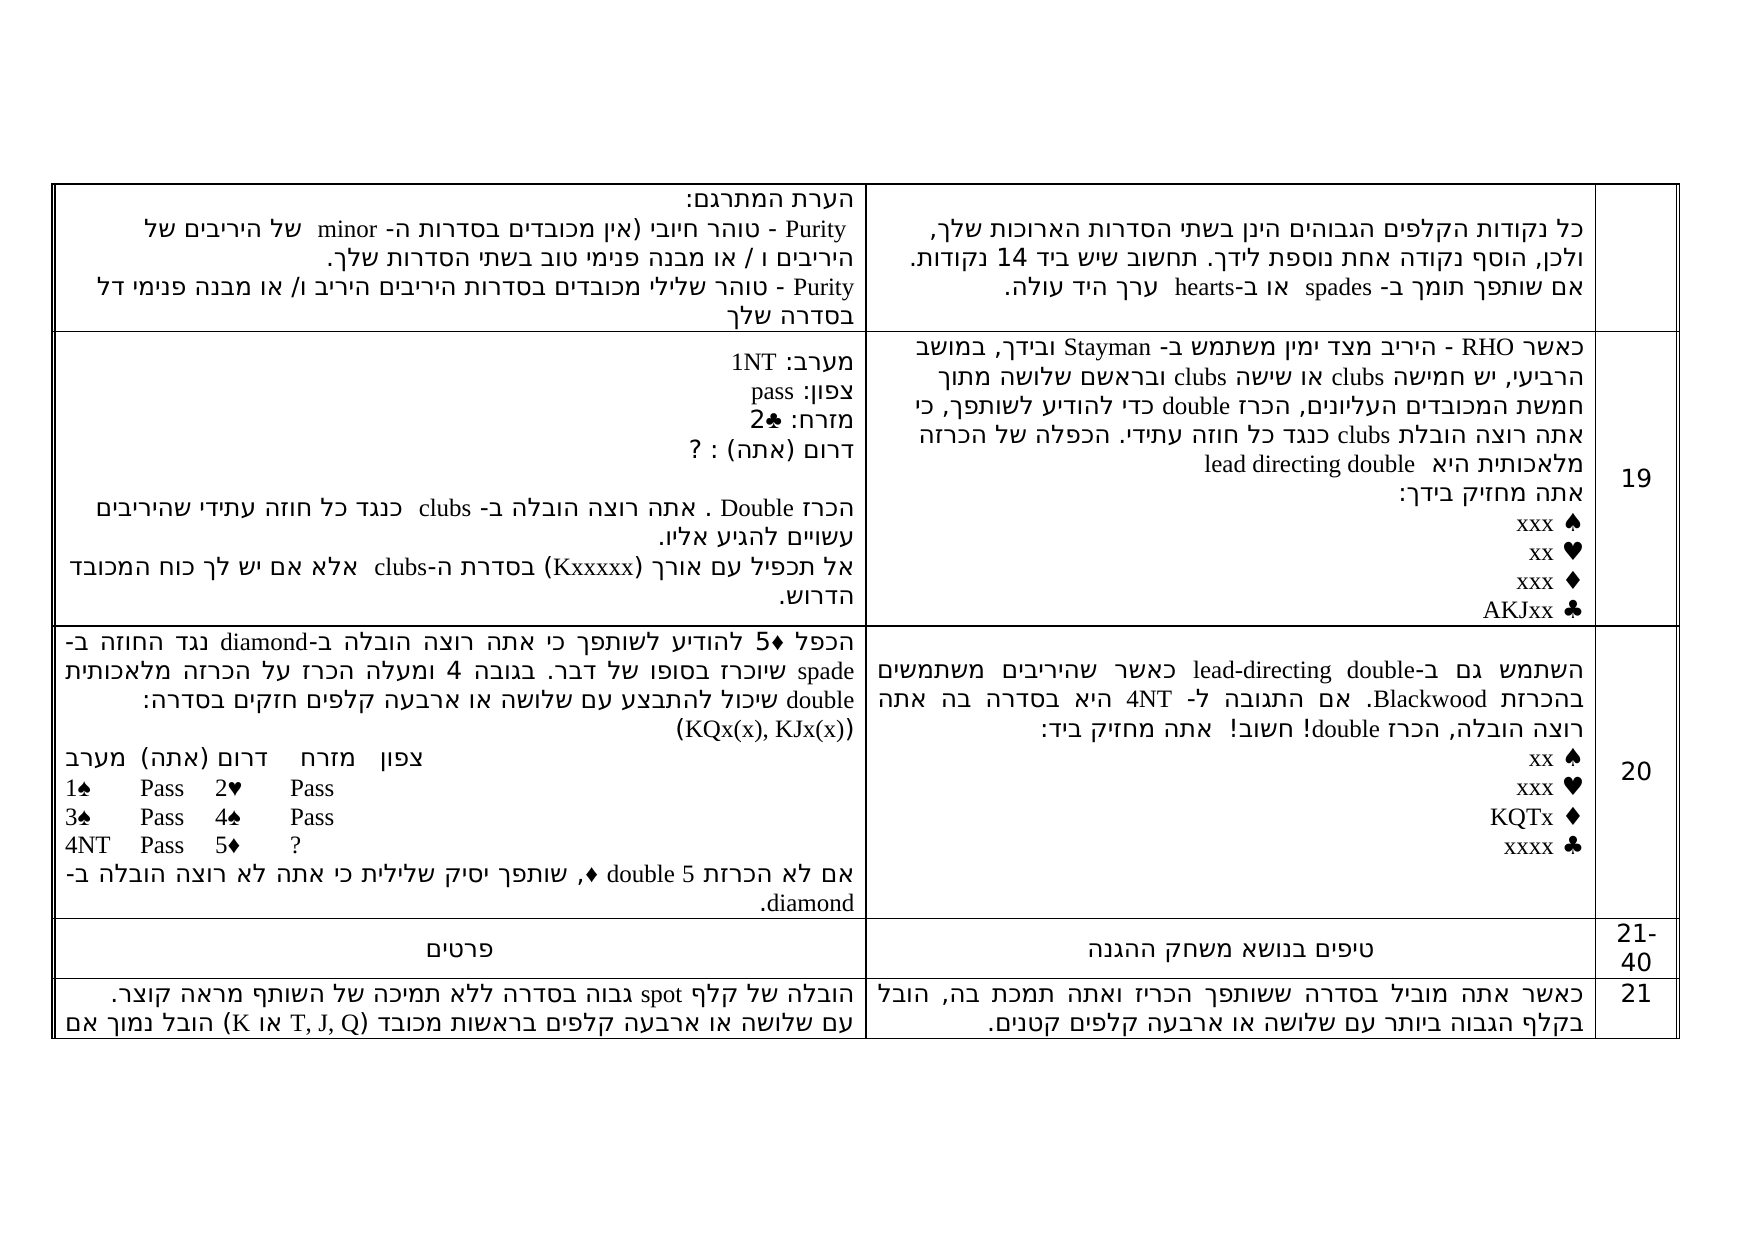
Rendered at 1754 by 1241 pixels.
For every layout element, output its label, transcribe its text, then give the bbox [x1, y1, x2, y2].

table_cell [867, 979, 1595, 1038]
table_cell 20 [1596, 627, 1676, 918]
table_cell 21-40 [1596, 919, 1676, 978]
table_cell פרטים [56, 919, 865, 978]
table_cell 21 [1596, 979, 1676, 1038]
table_cell מערב: 1NT צפון: pass מזרח: ♣2 דרום (אתה) : ? הכרז Double . אתה רוצה הובלה ב- clubs כנגד כל חוזה עתידי שהיריבים עשויים להגיע אליו. אל תכפיל עם אורך (Kxxxxx) בסדרת ה-clubs אלא אם יש לך כוח המכובד הדרוש. [56, 332, 865, 625]
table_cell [56, 185, 865, 331]
table_cell השתמש גם ב-lead-directing double כאשר שהיריבים משתמשים בהכרזת Blackwood. אם התגובה ל- 4NT היא בסדרה בה אתה רוצה הובלה, הכרז double! חשוב! אתה מחזיק ביד: ♠ xx ♥ xxx ♦ KQTx ♣ xxxx [867, 627, 1595, 918]
table_cell 19 [1596, 332, 1676, 625]
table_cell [867, 185, 1595, 331]
table_cell 18 [1596, 185, 1676, 331]
table_cell הכפל ♦5 להודיע לשותפך כי אתה רוצה הובלה ב-diamond נגד החוזה ב-spade שיוכרז בסופו של דבר. בגובה 4 ומעלה הכרז על הכרזה מלאכותית double שיכול להתבצע עם שלושה או ארבעה קלפים חזקים בסדרה: (KQx(x), KJx(x)) מערב צפון מזרח דרום (אתה) 1♠ Pass 2♥ Pass 3♠ Pass 4♠ Pass 4NT Pass 5♦ ? אם לא הכרזת double 5 ♦, שותפך יסיק שלילית כי אתה לא רוצה הובלה ב-diamond. [56, 627, 865, 918]
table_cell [56, 979, 865, 1038]
table_cell כאשר RHO - היריב מצד ימין משתמש ב- Stayman ובידך, במושב הרביעי, יש חמישה clubs או שישה clubs ובראשם שלושה מתוך חמשת המכובדים העליונים, הכרז double כדי להודיע לשותפך, כי אתה רוצה הובלת clubs כנגד כל חוזה עתידי. הכפלה של הכרזה מלאכותית היא lead directing double אתה מחזיק בידך: ♠ xxx ♥ xx ♦ xxx ♣ AKJxx [867, 332, 1595, 625]
table_cell טיפים בנושא משחק ההגנה [867, 919, 1595, 978]
